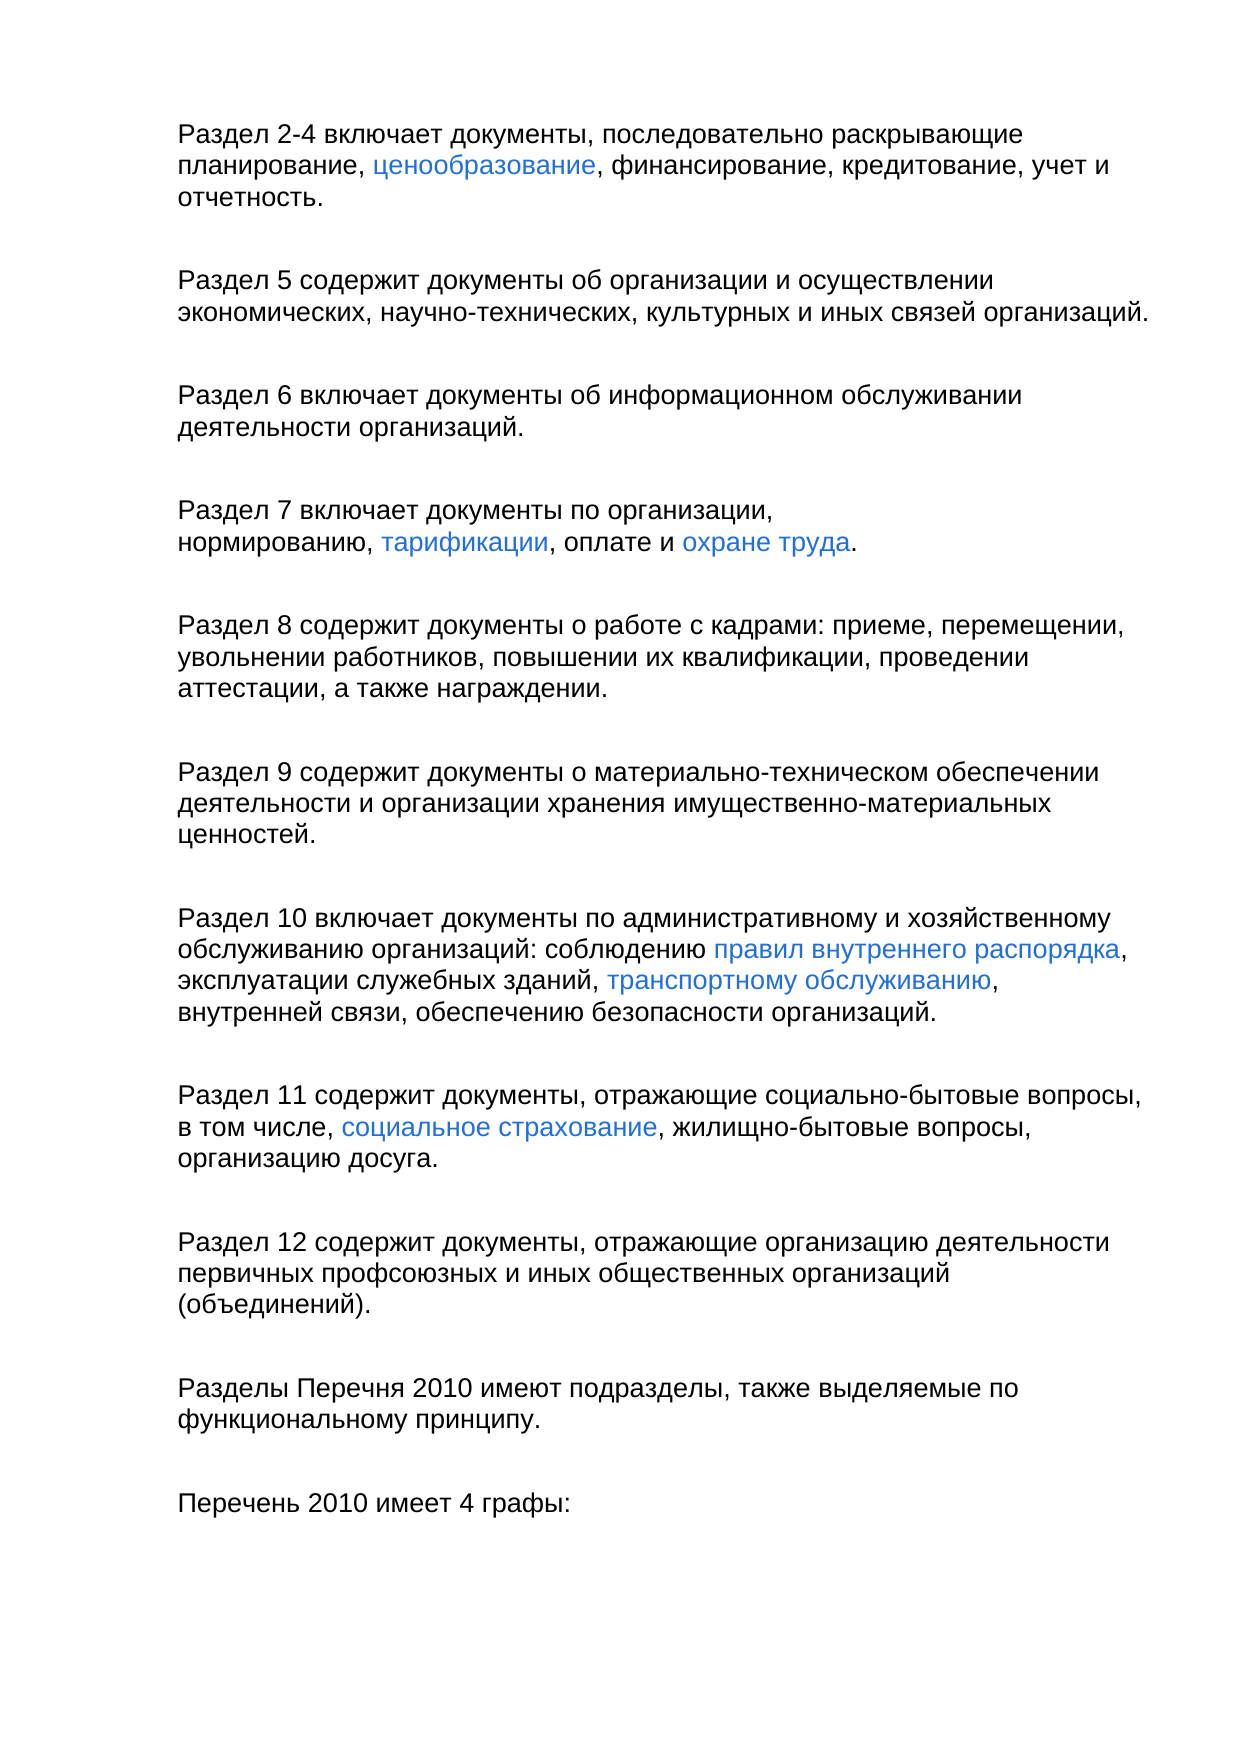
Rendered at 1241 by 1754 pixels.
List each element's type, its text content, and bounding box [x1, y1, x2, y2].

text Раздел 5 содержит документы об организации и осуществлении экономических, научно-технических, культурных и иных связей организаций. [177, 264, 1152, 327]
text Разделы Перечня 2010 имеют подразделы, также выделяемые по функциональному принципу. [177, 1372, 1152, 1434]
text Раздел 10 включает документы по административному и хозяйственному обслуживанию организаций: соблюдению правил внутреннего распорядка, эксплуатации служебных зданий, транспортному обслуживанию, внутренней связи, обеспечению безопасности организаций. [177, 902, 1152, 1027]
text Раздел 11 содержит документы, отражающие социально-бытовые вопросы, в том числе, социальное страхование, жилищно-бытовые вопросы, организацию досуга. [177, 1079, 1152, 1173]
text Раздел 12 содержит документы, отражающие организацию деятельности первичных профсоюзных и иных общественных организаций (объединений). [177, 1226, 1152, 1319]
text Раздел 9 содержит документы о материально-техническом обеспечении деятельности и организации хранения имущественно-материальных ценностей. [177, 756, 1152, 849]
text Раздел 7 включает документы по организации, нормированию, тарификации, оплате и охране труда. [177, 494, 1152, 557]
text Перечень 2010 имеет 4 графы: [177, 1487, 1152, 1518]
text Раздел 2-4 включает документы, последовательно раскрывающие планирование, ценообразование, финансирование, кредитование, учет и отчетность. [177, 118, 1152, 212]
text Раздел 8 содержит документы о работе с кадрами: приеме, перемещении, увольнении работников, повышении их квалификации, проведении аттестации, а также награждении. [177, 609, 1152, 703]
text Раздел 6 включает документы об информационном обслуживании деятельности организаций. [177, 379, 1152, 442]
